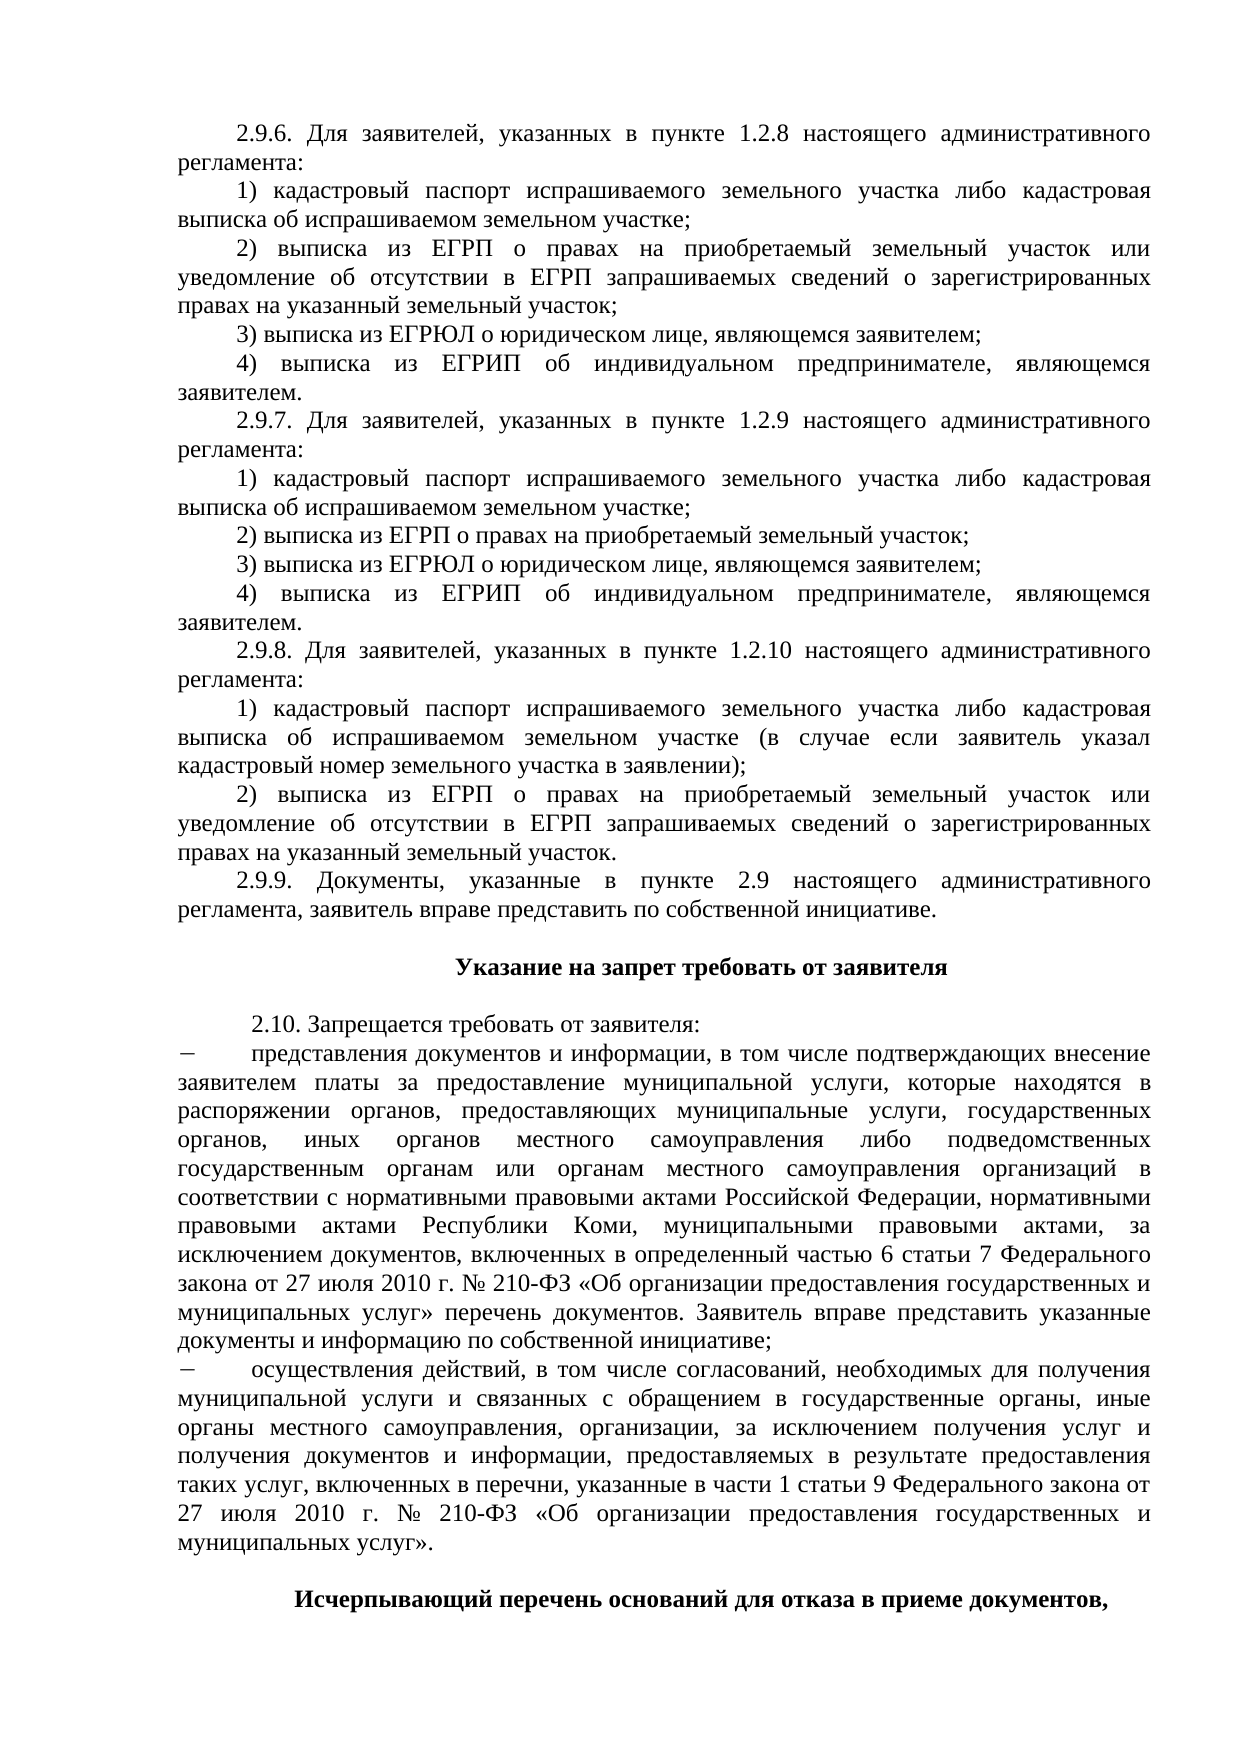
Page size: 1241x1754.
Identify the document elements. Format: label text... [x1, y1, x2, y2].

text 2.9.6. Для заявителей, указанных в пункте 1.2.8 настоящего административного регламента: [177, 118, 1152, 176]
list осуществления действий, в том числе согласований, необходимых для получения муниципальной услуги и связанных с обращением в государственные органы, иные органы местного самоуправления, организации, за исключением получения услуг и получения документов и информации, предоставляемых в результате предоставления таких услуг, включенных в перечни, указанные в части 1 статьи 9 Федерального закона от 27 июля 2010 г. № 210-ФЗ «Об организации предоставления государственных и муниципальных услуг». [177, 1354, 1152, 1556]
text 2.9.7. Для заявителей, указанных в пункте 1.2.9 настоящего административного регламента: [177, 406, 1152, 463]
text 4) выписка из ЕГРИП об индивидуальном предпринимателе, являющемся заявителем. [177, 348, 1152, 406]
text 1) кадастровый паспорт испрашиваемого земельного участка либо кадастровая выписка об испрашиваемом земельном участке (в случае если заявитель указал кадастровый номер земельного участка в заявлении); [177, 693, 1152, 779]
text 2.9.9. Документы, указанные в пункте 2.9 настоящего административного регламента, заявитель вправе представить по собственной инициативе. [177, 866, 1152, 923]
text 1) кадастровый паспорт испрашиваемого земельного участка либо кадастровая выписка об испрашиваемом земельном участке; [177, 463, 1152, 521]
list представления документов и информации, в том числе подтверждающих внесение заявителем платы за предоставление муниципальной услуги, которые находятся в распоряжении органов, предоставляющих муниципальные услуги, государственных органов, иных органов местного самоуправления либо подведомственных государственным органам или органам местного самоуправления организаций в соответствии с нормативными правовыми актами Российской Федерации, нормативными правовыми актами Республики Коми, муниципальными правовыми актами, за исключением документов, включенных в определенный частью 6 статьи 7 Федерального закона от 27 июля 2010 г. № 210-ФЗ «Об организации предоставления государственных и муниципальных услуг» перечень документов. Заявитель вправе представить указанные документы и информацию по собственной инициативе; [177, 1038, 1152, 1354]
text 3) выписка из ЕГРЮЛ о юридическом лице, являющемся заявителем; [177, 319, 1152, 348]
text 2) выписка из ЕГРП о правах на приобретаемый земельный участок; [177, 521, 1152, 549]
text 4) выписка из ЕГРИП об индивидуальном предпринимателе, являющемся заявителем. [177, 578, 1152, 636]
text 1) кадастровый паспорт испрашиваемого земельного участка либо кадастровая выписка об испрашиваемом земельном участке; [177, 176, 1152, 233]
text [177, 1584, 1152, 1613]
text 2.10. Запрещается требовать от заявителя: [177, 1009, 1152, 1038]
text 2) выписка из ЕГРП о правах на приобретаемый земельный участок или уведомление об отсутствии в ЕГРП запрашиваемых сведений о зарегистрированных правах на указанный земельный участок. [177, 779, 1152, 866]
text Указание на запрет требовать от заявителя [177, 952, 1152, 981]
text 3) выписка из ЕГРЮЛ о юридическом лице, являющемся заявителем; [177, 549, 1152, 578]
text 2.9.8. Для заявителей, указанных в пункте 1.2.10 настоящего административного регламента: [177, 636, 1152, 693]
